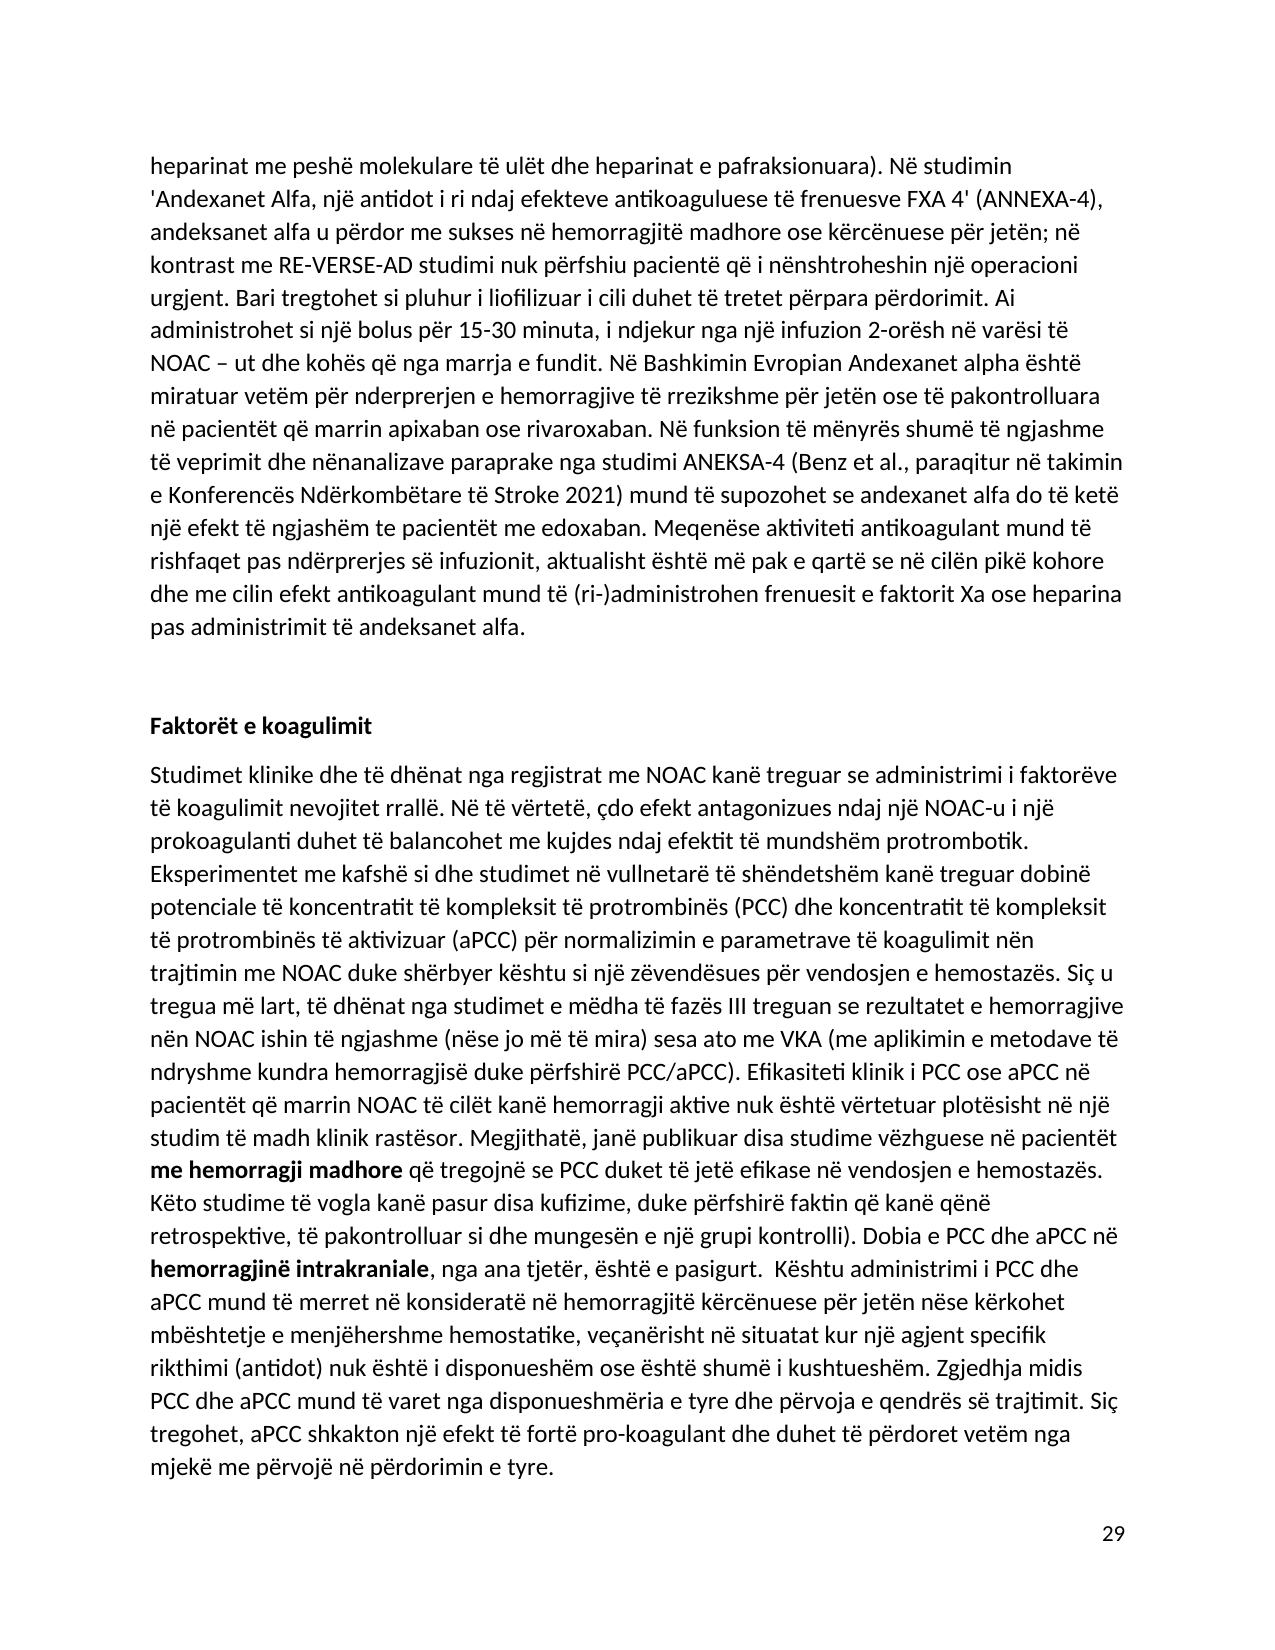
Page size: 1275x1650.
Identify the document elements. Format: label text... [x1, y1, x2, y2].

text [150, 150, 1125, 641]
text Faktorët e koagulimit [150, 710, 1125, 741]
text Studimet klinike dhe të dhënat nga regjistrat me NOAC kanë treguar se administrimi i faktorëve të koagulimit nevojitet rrallë. Në të vërtetë, çdo efekt antagonizues ndaj një NOAC-u i një prokoagulanti duhet të balancohet me kujdes ndaj efektit të mundshëm protrombotik. Eksperimentet me kafshë si dhe studimet në vullnetarë të shëndetshëm kanë treguar dobinë potenciale të koncentratit të kompleksit të protrombinës (PCC) dhe koncentratit të kompleksit të protrombinës të aktivizuar (aPCC) për normalizimin e parametrave të koagulimit nën trajtimin me NOAC duke shërbyer kështu si një zëvendësues për vendosjen e hemostazës. Siç u tregua më lart, të dhënat nga studimet e mëdha të fazës III treguan se rezultatet e hemorragjive nën NOAC ishin të ngjashme (nëse jo më të mira) sesa ato me VKA (me aplikimin e metodave të ndryshme kundra hemorragjisë duke përfshirë PCC/aPCC). Efikasiteti klinik i PCC ose aPCC në pacientët që marrin NOAC të cilët kanë hemorragji aktive nuk është vërtetuar plotësisht në një studim të madh klinik rastësor. Megjithatë, janë publikuar disa studime vëzhguese në pacientët me hemorragji madhore që tregojnë se PCC duket të jetë efikase në vendosjen e hemostazës. Këto studime të vogla kanë pasur disa kufizime, duke përfshirë faktin që kanë qënë retrospektive, të pakontrolluar si dhe mungesën e një grupi kontrolli). Dobia e PCC dhe aPCC në hemorragjinë intrakraniale, nga ana tjetër, është e pasigurt. Kështu administrimi i PCC dhe aPCC mund të merret në konsideratë në hemorragjitë kërcënuese për jetën nëse kërkohet mbështetje e menjëhershme hemostatike, veçanërisht në situatat kur një agjent specifik rikthimi (antidot) nuk është i disponueshëm ose është shumë i kushtueshëm. Zgjedhja midis PCC dhe aPCC mund të varet nga disponueshmëria e tyre dhe përvoja e qendrës së trajtimit. Siç tregohet, aPCC shkakton një efekt të fortë pro-koagulant dhe duhet të përdoret vetëm nga mjekë me përvojë në përdorimin e tyre. [150, 759, 1125, 1481]
